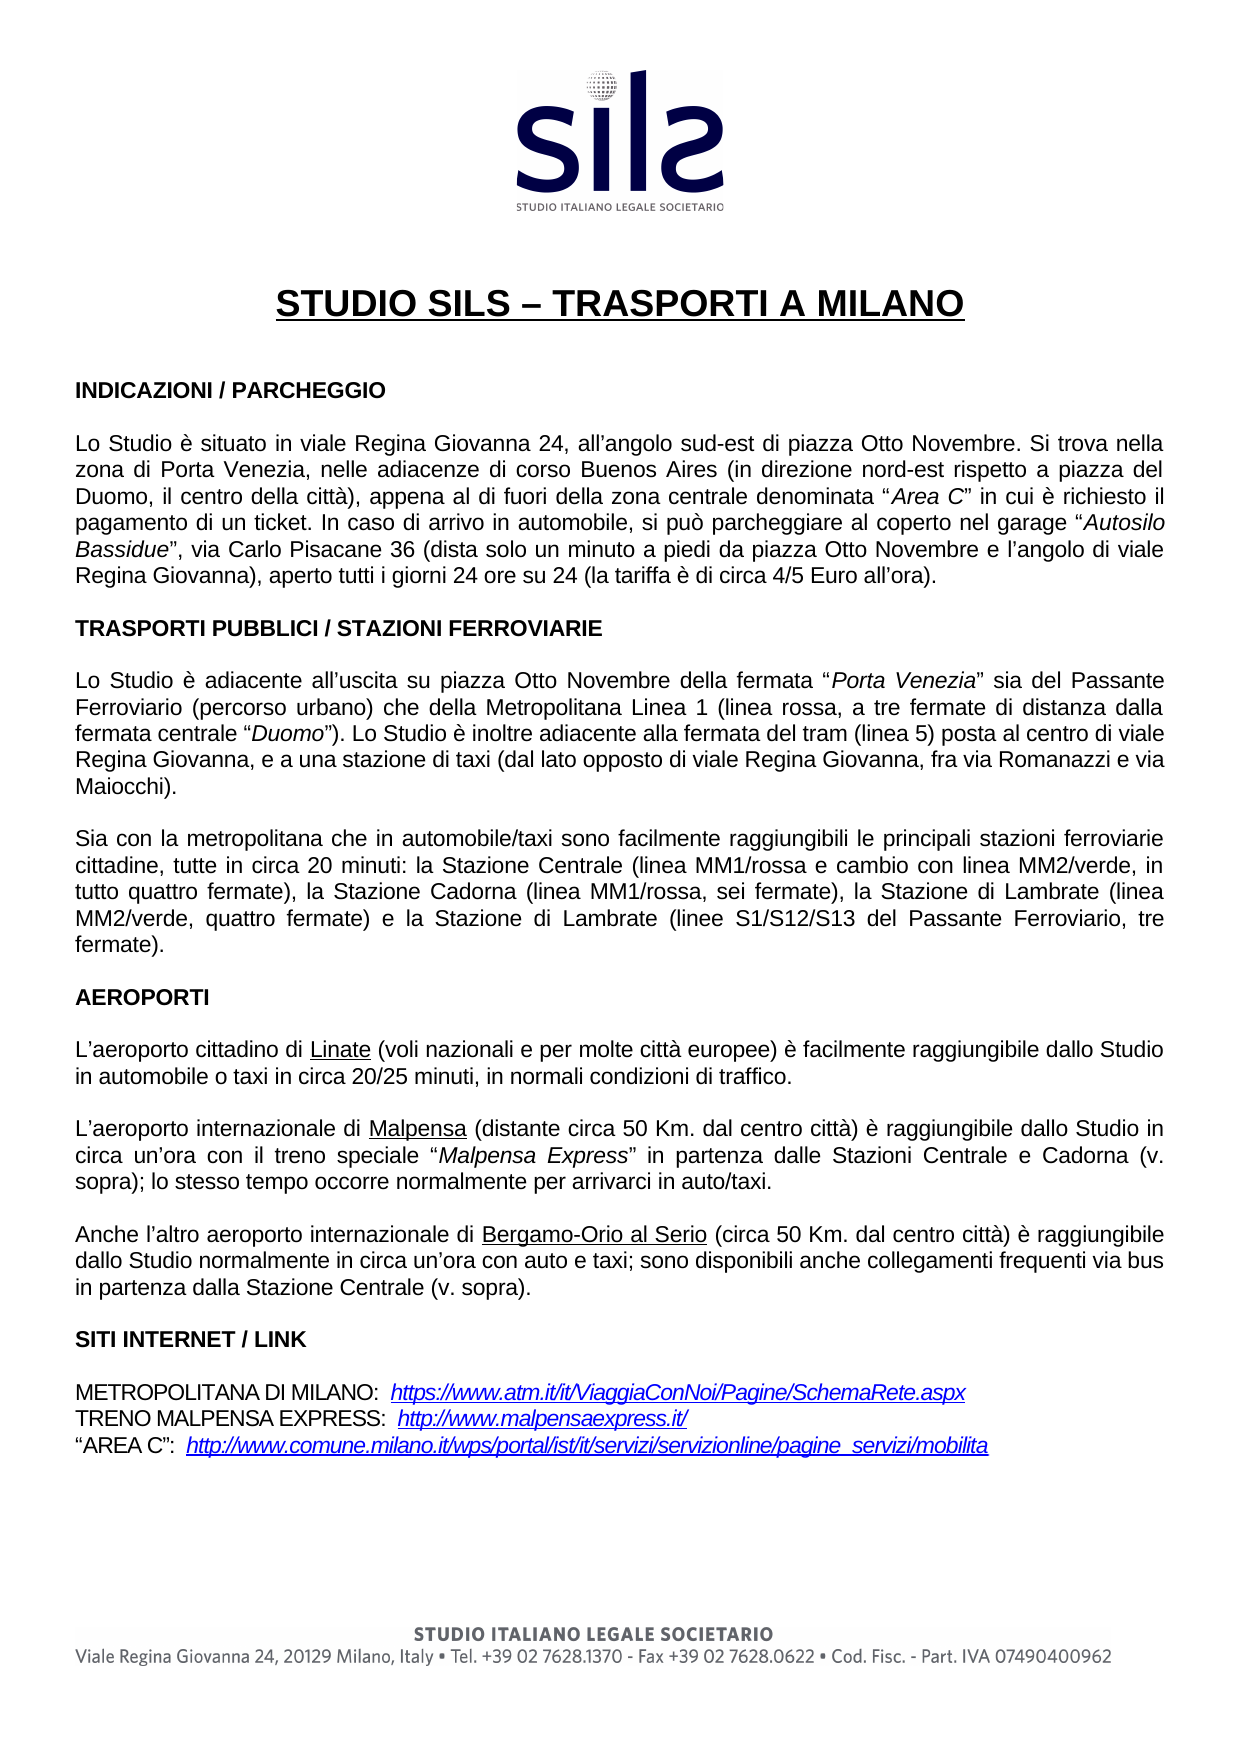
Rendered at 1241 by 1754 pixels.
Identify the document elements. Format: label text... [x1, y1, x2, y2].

text Anche l’altro aeroporto internazionale di Bergamo-Orio al Serio (circa 50 Km. dal centro città) è raggiungibile dallo Studio normalmente in circa un’ora con auto e taxi; sono disponibili anche collegamenti frequenti via bus in partenza dalla Stazione Centrale (v. sopra). [75, 1221, 1165, 1300]
text METROPOLITANA DI MILANO: https://www.atm.it/it/ViaggiaConNoi/Pagine/SchemaRete.aspx [75, 1379, 1165, 1405]
text Lo Studio è situato in viale Regina Giovanna 24, all’angolo sud-est di piazza Otto Novembre. Si trova nella zona di Porta Venezia, nelle adiacenze di corso Buenos Aires (in direzione nord-est rispetto a piazza del Duomo, il centro della città), appena al di fuori della zona centrale denominata “Area C” in cui è richiesto il pagamento di un ticket. In caso di arrivo in automobile, si può parcheggiare al coperto nel garage “Autosilo Bassidue”, via Carlo Pisacane 36 (dista solo un minuto a piedi da piazza Otto Novembre e l’angolo di viale Regina Giovanna), aperto tutti i giorni 24 ore su 24 (la tariffa è di circa 4/5 Euro all’ora). [75, 430, 1165, 588]
text L’aeroporto cittadino di Linate (voli nazionali e per molte città europee) è facilmente raggiungibile dallo Studio in automobile o taxi in circa 20/25 minuti, in normali condizioni di traffico. [75, 1036, 1165, 1089]
picture [75, 1627, 1111, 1666]
text STUDIO SILS – TRASPORTI A MILANO [75, 281, 1165, 324]
text L’aeroporto internazionale di Malpensa (distante circa 50 Km. dal centro città) è raggiungibile dallo Studio in circa un’ora con il treno speciale “Malpensa Express” in partenza dalle Stazioni Centrale e Cadorna (v. sopra); lo stesso tempo occorre normalmente per arrivarci in auto/taxi. [75, 1115, 1165, 1194]
text Sia con la metropolitana che in automobile/taxi sono facilmente raggiungibili le principali stazioni ferroviarie cittadine, tutte in circa 20 minuti: la Stazione Centrale (linea MM1/rossa e cambio con linea MM2/verde, in tutto quattro fermate), la Stazione Cadorna (linea MM1/rossa, sei fermate), la Stazione di Lambrate (linea MM2/verde, quattro fermate) e la Stazione di Lambrate (linee S1/S12/S13 del Passante Ferroviario, tre fermate). [75, 825, 1165, 957]
text TRASPORTI PUBBLICI / STAZIONI FERROVIARIE [75, 614, 1165, 641]
text INDICAZIONI / PARCHEGGIO [75, 377, 1165, 404]
text “AREA C”: http://www.comune.milano.it/wps/portal/ist/it/servizi/servizionline/pagine_servizi/mobilita [75, 1432, 1165, 1458]
text TRENO MALPENSA EXPRESS: http://www.malpensaexpress.it/ [75, 1405, 1165, 1432]
picture [516, 70, 724, 211]
text Lo Studio è adiacente all’uscita su piazza Otto Novembre della fermata “Porta Venezia” sia del Passante Ferroviario (percorso urbano) che della Metropolitana Linea 1 (linea rossa, a tre fermate di distanza dalla fermata centrale “Duomo”). Lo Studio è inoltre adiacente alla fermata del tram (linea 5) posta al centro di viale Regina Giovanna, e a una stazione di taxi (dal lato opposto di viale Regina Giovanna, fra via Romanazzi e via Maiocchi). [75, 667, 1165, 799]
text SITI INTERNET / LINK [75, 1326, 1165, 1352]
text AEROPORTI [75, 983, 1165, 1010]
